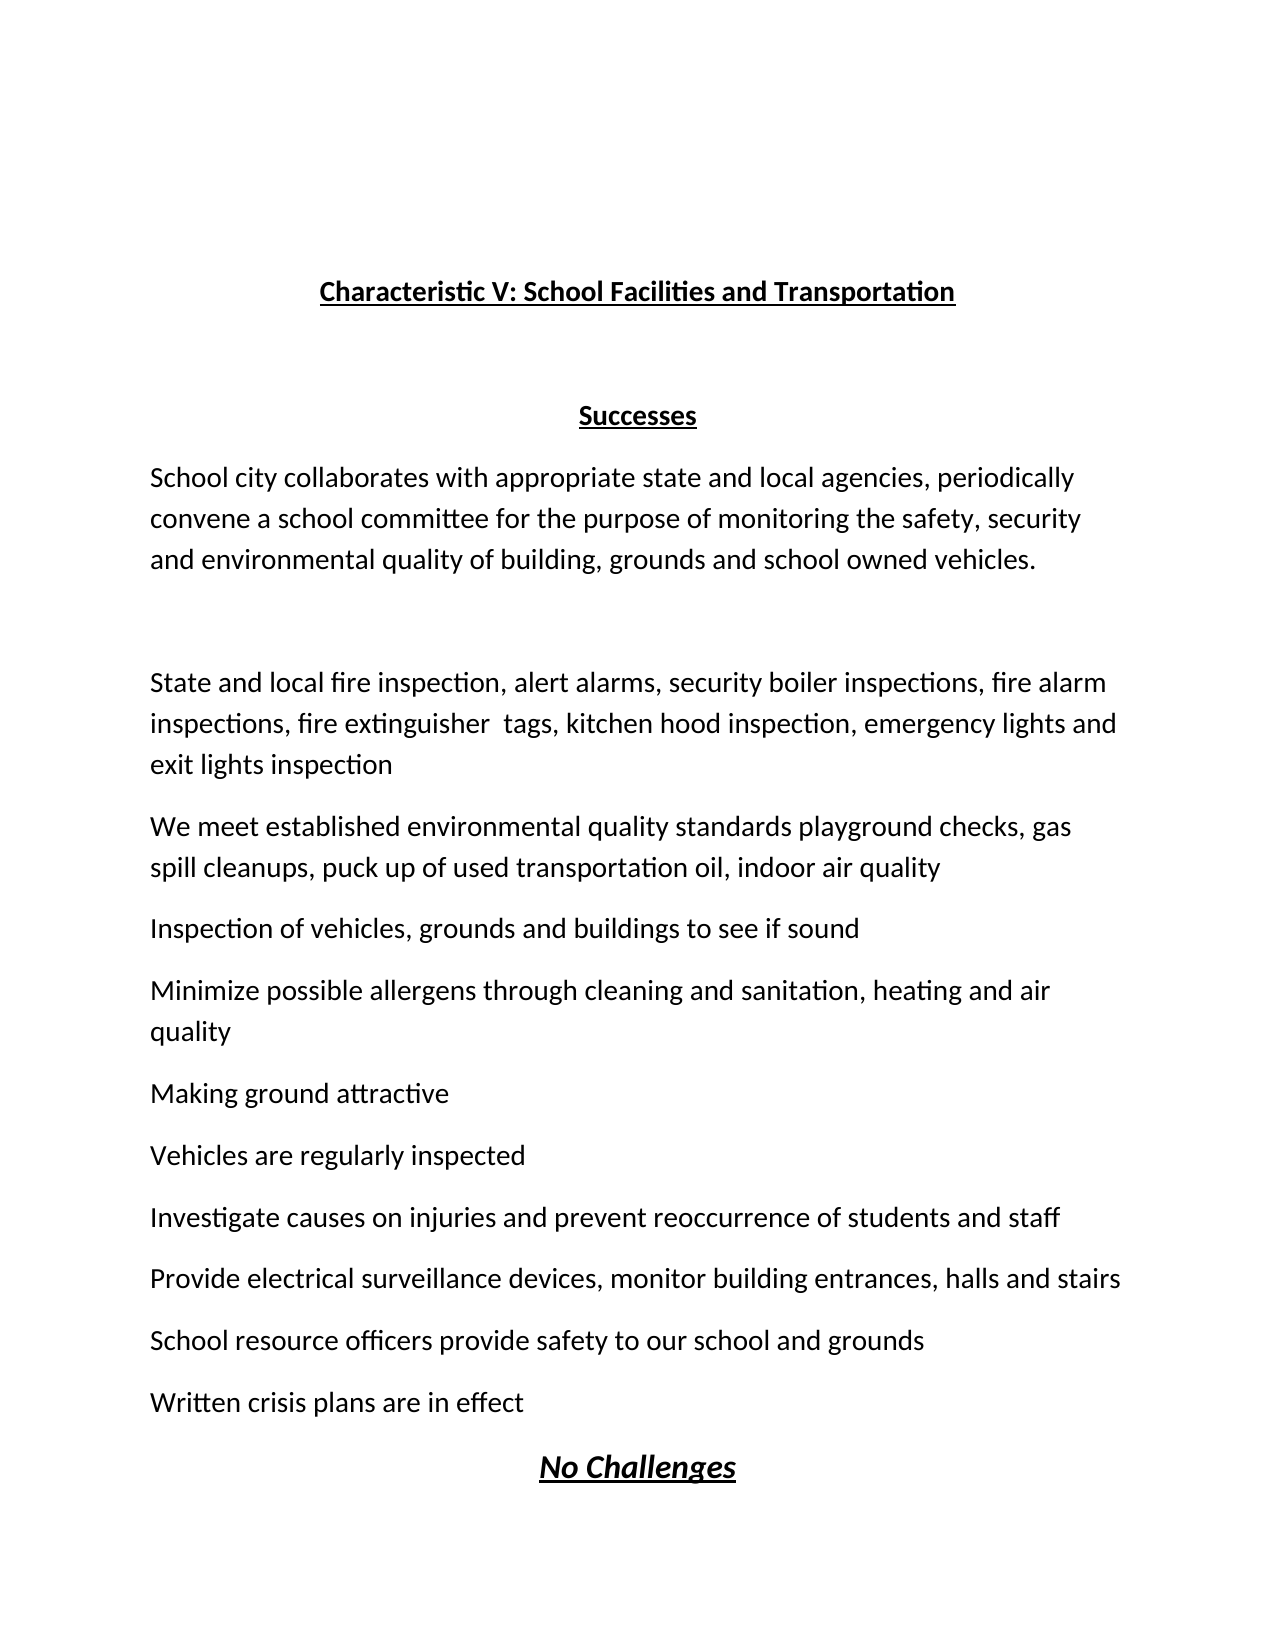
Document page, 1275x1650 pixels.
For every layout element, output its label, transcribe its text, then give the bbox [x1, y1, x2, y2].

text School city collaborates with appropriate state and local agencies, periodically convene a school committee for the purpose of monitoring the safety, security and environmental quality of building, grounds and school owned vehicles. [150, 459, 1125, 576]
text Successes [150, 397, 1125, 433]
text Minimize possible allergens through cleaning and sanitation, heating and air quality [150, 972, 1125, 1049]
text No Challenges [150, 1446, 1125, 1486]
text School resource officers provide safety to our school and grounds [150, 1322, 1125, 1358]
text Characteristic V: School Facilities and Transportation [150, 273, 1125, 309]
text Provide electrical surveillance devices, monitor building entrances, halls and stairs [150, 1260, 1125, 1296]
text Inspection of vehicles, grounds and buildings to see if sound [150, 911, 1125, 946]
text Vehicles are regularly inspected [150, 1137, 1125, 1172]
text We meet established environmental quality standards playground checks, gas spill cleanups, puck up of used transportation oil, indoor air quality [150, 808, 1125, 884]
text Making ground attractive [150, 1075, 1125, 1111]
text Written crisis plans are in effect [150, 1384, 1125, 1419]
text State and local fire inspection, alert alarms, security boiler inspections, fire alarm inspections, fire extinguisher tags, kitchen hood inspection, emergency lights and exit lights inspection [150, 664, 1125, 782]
text Investigate causes on injuries and prevent reoccurrence of students and staff [150, 1199, 1125, 1234]
